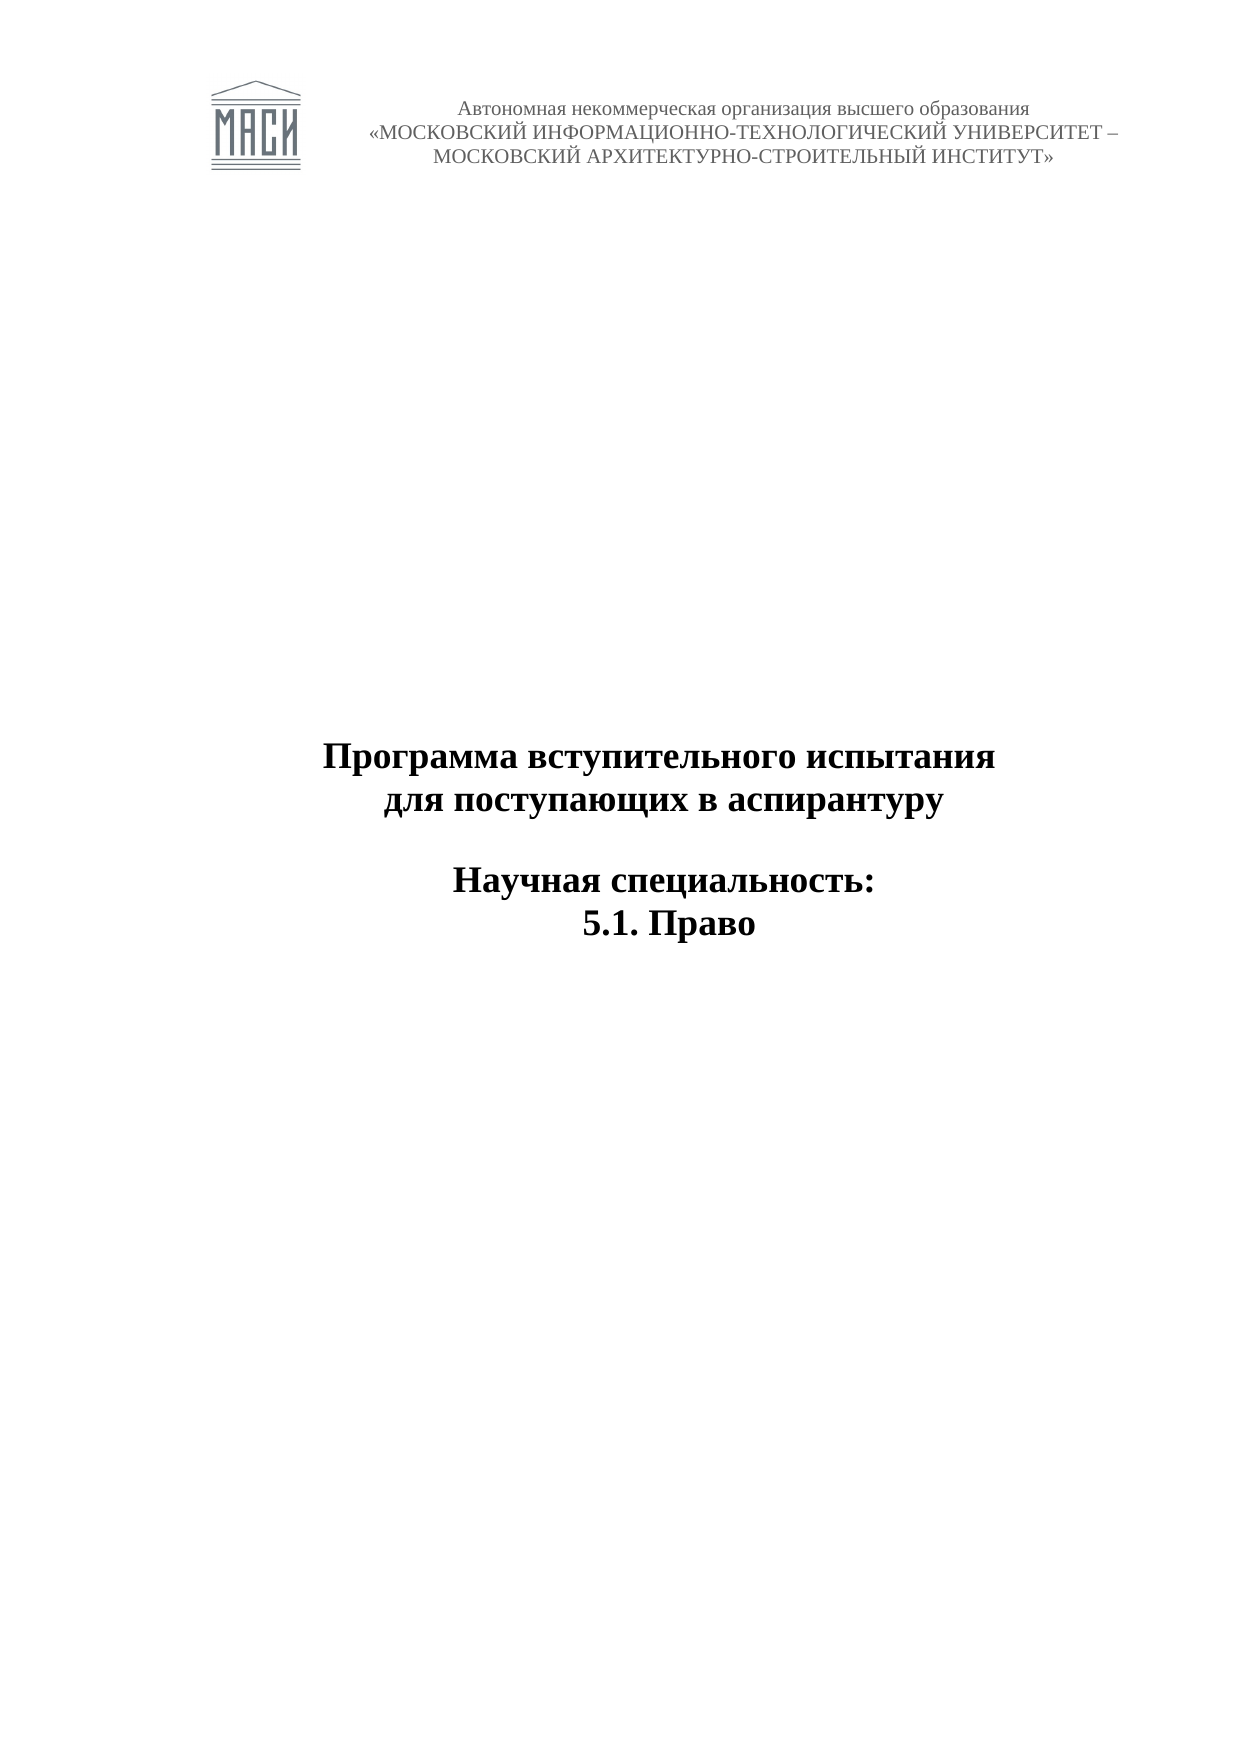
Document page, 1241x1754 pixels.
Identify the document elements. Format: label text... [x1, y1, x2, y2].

text 5.1. Право [177, 900, 1152, 943]
picture [206, 73, 307, 175]
text Научная специальность: [177, 857, 1152, 900]
text Программа вступительного испытания для поступающих в аспирантуру [195, 734, 1133, 820]
